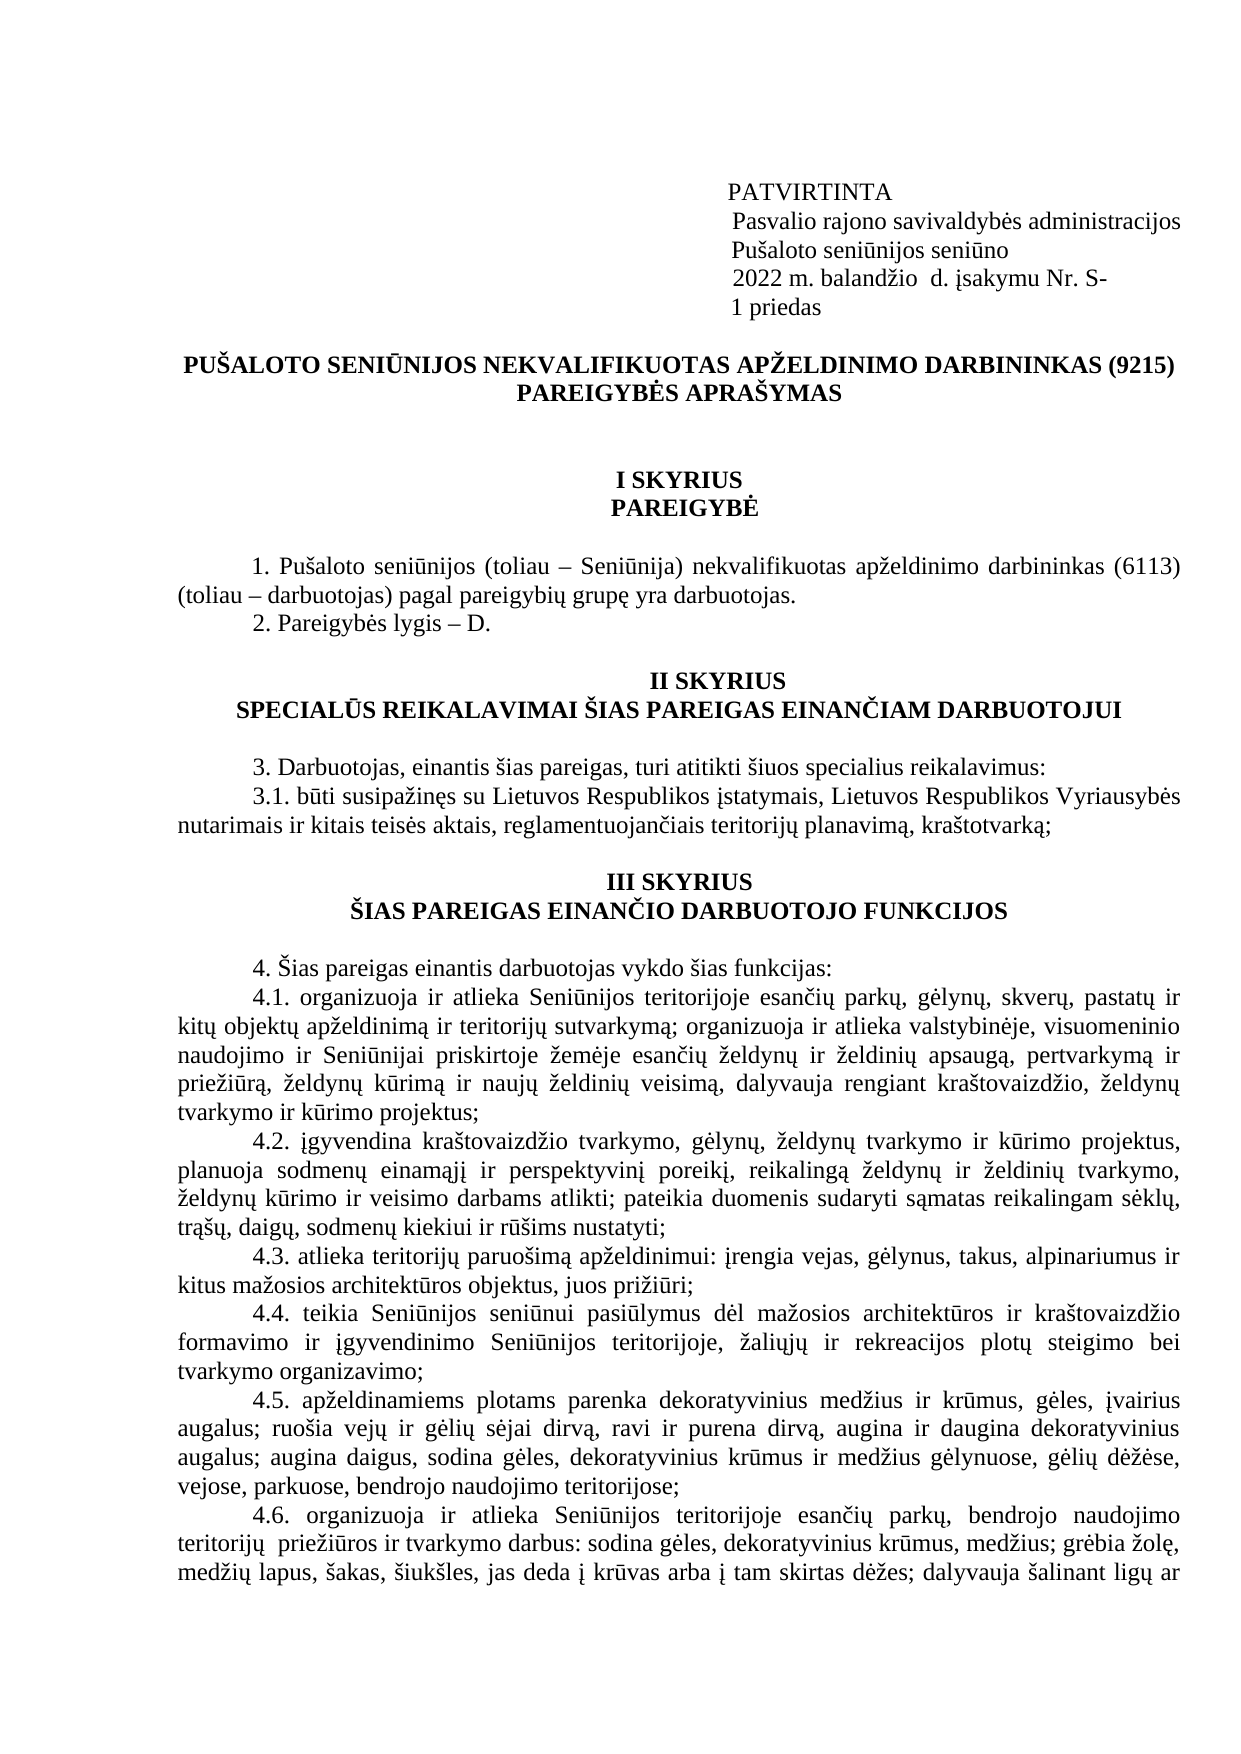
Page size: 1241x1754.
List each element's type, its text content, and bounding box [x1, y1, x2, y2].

text Pasvalio rajono savivaldybės administracijos [177, 206, 1181, 235]
text 2022 m. balandžio d. įsakymu Nr. S- [177, 263, 1181, 292]
text PAREIGYBĖ [177, 493, 1181, 522]
text SPECIALŪS REIKALAVIMAI ŠIAS PAREIGAS EINANČIAM DARBUOTOJUI [177, 695, 1181, 723]
text PATVIRTINTA [177, 177, 1181, 206]
text 3. Darbuotojas, einantis šias pareigas, turi atitikti šiuos specialius reikalavimus: [177, 752, 1181, 781]
text I SKYRIUS [177, 465, 1181, 493]
text 1 priedas [177, 292, 1181, 321]
text 1. Pušaloto seniūnijos (toliau – Seniūnija) nekvalifikuotas apželdinimo darbininkas (6113) (toliau – darbuotojas) pagal pareigybių grupę yra darbuotojas. [177, 551, 1181, 608]
text 4.1. organizuoja ir atlieka Seniūnijos teritorijoje esančių parkų, gėlynų, skverų, pastatų ir kitų objektų apželdinimą ir teritorijų sutvarkymą; organizuoja ir atlieka valstybinėje, visuomeninio naudojimo ir Seniūnijai priskirtoje žemėje esančių želdynų ir želdinių apsaugą, pertvarkymą ir priežiūrą, želdynų kūrimą ir naujų želdinių veisimą, dalyvauja rengiant kraštovaizdžio, želdynų tvarkymo ir kūrimo projektus; [177, 982, 1181, 1126]
text ŠIAS PAREIGAS EINANČIO DARBUOTOJO FUNKCIJOS [177, 896, 1181, 925]
text 4.2. įgyvendina kraštovaizdžio tvarkymo, gėlynų, želdynų tvarkymo ir kūrimo projektus, planuoja sodmenų einamąjį ir perspektyvinį poreikį, reikalingą želdynų ir želdinių tvarkymo, želdynų kūrimo ir veisimo darbams atlikti; pateikia duomenis sudaryti sąmatas reikalingam sėklų, trąšų, daigų, sodmenų kiekiui ir rūšims nustatyti; [177, 1126, 1181, 1241]
text PUŠALOTO SENIŪNIJOS NEKVALIFIKUOTAS APŽELDINIMO DARBININKAS (9215) [177, 350, 1181, 378]
text 4.3. atlieka teritorijų paruošimą apželdinimui: įrengia vejas, gėlynus, takus, alpinariumus ir kitus mažosios architektūros objektus, juos prižiūri; [177, 1241, 1181, 1298]
text 2. Pareigybės lygis – D. [177, 608, 1181, 637]
text 4. Šias pareigas einantis darbuotojas vykdo šias funkcijas: [177, 953, 1181, 982]
text Pušaloto seniūnijos seniūno [177, 235, 1181, 263]
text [177, 1500, 1181, 1586]
text PAREIGYBĖS APRAŠYMAS [177, 378, 1181, 407]
text 4.4. teikia Seniūnijos seniūnui pasiūlymus dėl mažosios architektūros ir kraštovaizdžio formavimo ir įgyvendinimo Seniūnijos teritorijoje, žaliųjų ir rekreacijos plotų steigimo bei tvarkymo organizavimo; [177, 1298, 1181, 1385]
text II SKYRIUS [177, 666, 1181, 695]
text 4.5. apželdinamiems plotams parenka dekoratyvinius medžius ir krūmus, gėles, įvairius augalus; ruošia vejų ir gėlių sėjai dirvą, ravi ir purena dirvą, augina ir daugina dekoratyvinius augalus; augina daigus, sodina gėles, dekoratyvinius krūmus ir medžius gėlynuose, gėlių dėžėse, vejose, parkuose, bendrojo naudojimo teritorijose; [177, 1385, 1181, 1500]
text 3.1. būti susipažinęs su Lietuvos Respublikos įstatymais, Lietuvos Respublikos Vyriausybės nutarimais ir kitais teisės aktais, reglamentuojančiais teritorijų planavimą, kraštotvarką; [177, 781, 1181, 838]
text III SKYRIUS [177, 867, 1181, 896]
